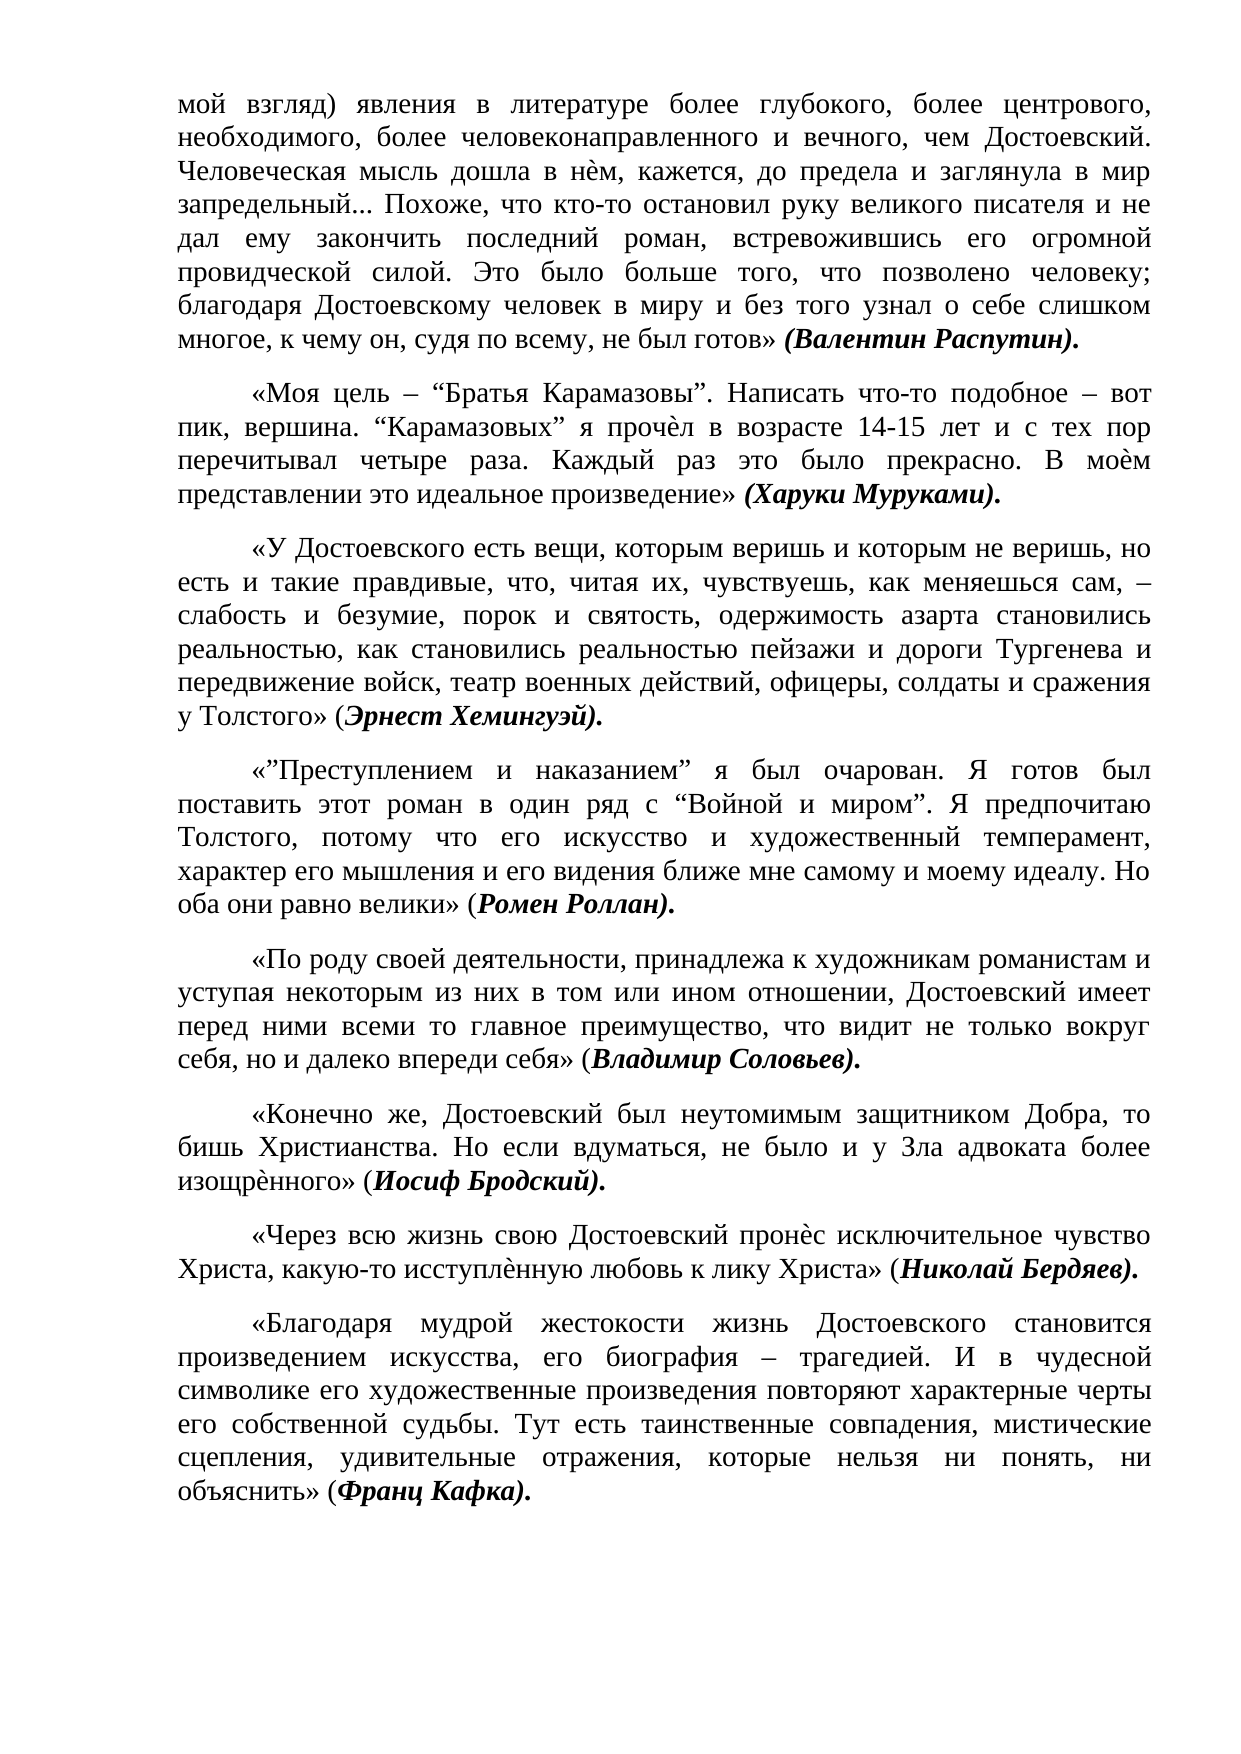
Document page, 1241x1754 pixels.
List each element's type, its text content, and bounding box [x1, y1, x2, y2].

text «Через всю жизнь свою Достоевский пронѐс исключительное чувство Христа, какую-то исступлѐнную любовь к лику Христа» (Николай Бердяев). [177, 1217, 1151, 1284]
text «Конечно же, Достоевский был неутомимым защитником Добра, то бишь Христианства. Но если вдуматься, не было и у Зла адвоката более изощрѐнного» (Иосиф Бродский). [177, 1096, 1152, 1196]
text мой взгляд) явления в литературе более глубокого, более центрового, необходимого, более человеконаправленного и вечного, чем Достоевский. Человеческая мысль дошла в нѐм, кажется, до предела и заглянула в мир запредельный... Похоже, что кто-то остановил руку великого писателя и не дал ему закончить последний роман, встревожившись его огромной провидческой силой. Это было больше того, что позволено человеку; благодаря Достоевскому человек в миру и без того узнал о себе слишком многое, к чему он, судя по всему, не был готов» (Валентин Распутин). [177, 86, 1152, 354]
text «По роду своей деятельности, принадлежа к художникам романистам и уступая некоторым из них в том или ином отношении, Достоевский имеет перед ними всеми то главное преимущество, что видит не только вокруг себя, но и далеко впереди себя» (Владимир Соловьев). [177, 941, 1152, 1075]
text «”Преступлением и наказанием” я был очарован. Я готов был поставить этот роман в один ряд с “Войной и миром”. Я предпочитаю Толстого, потому что его искусство и художественный темперамент, характер его мышления и его видения ближе мне самому и моему идеалу. Но оба они равно велики» (Ромен Роллан). [177, 752, 1152, 920]
text «У Достоевского есть вещи, которым веришь и которым не веришь, но есть и такие правдивые, что, читая их, чувствуешь, как меняешься сам, – слабость и безумие, порок и святость, одержимость азарта становились реальностью, как становились реальностью пейзажи и дороги Тургенева и передвижение войск, театр военных действий, офицеры, солдаты и сражения у Толстого» (Эрнест Хемингуэй). [177, 530, 1152, 731]
text «Благодаря мудрой жестокости жизнь Достоевского становится произведением искусства, его биография – трагедией. И в чудесной символике его художественные произведения повторяют характерные черты его собственной судьбы. Тут есть таинственные совпадения, мистические сцепления, удивительные отражения, которые нельзя ни понять, ни объяснить» (Франц Кафка). [177, 1305, 1152, 1507]
text «Моя цель – “Братья Карамазовы”. Написать что-то подобное – вот пик, вершина. “Карамазовых” я прочѐл в возрасте 14-15 лет и с тех пор перечитывал четыре раза. Каждый раз это было прекрасно. В моѐм представлении это идеальное произведение» (Харуки Муруками). [177, 375, 1152, 509]
